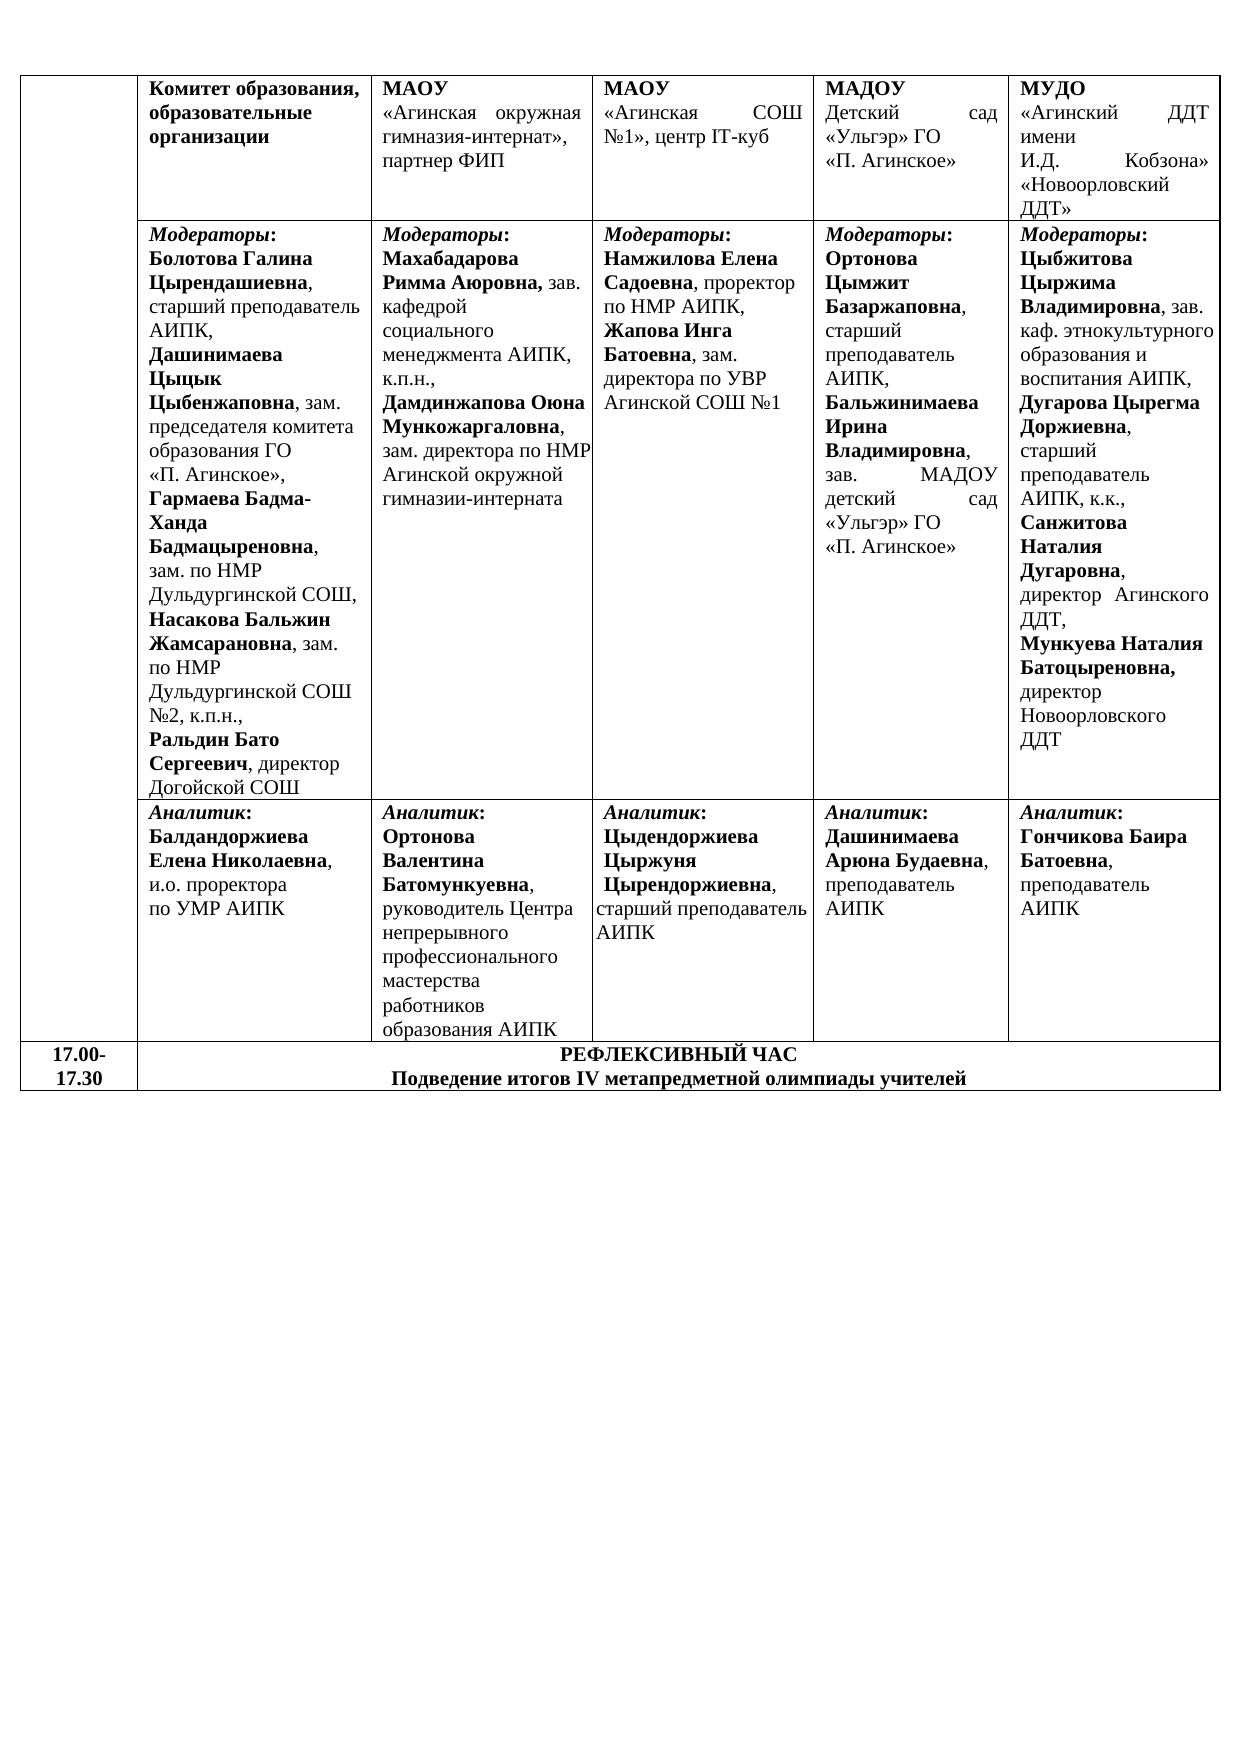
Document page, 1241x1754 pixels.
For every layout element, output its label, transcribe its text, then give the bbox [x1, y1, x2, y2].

table_cell МАОУ «Агинская окружная гимназия-интернат», партнер ФИП [372, 76, 592, 220]
table_cell Аналитик: Ортонова Валентина Батомункуевна, руководитель Центра непрерывного профессионального мастерства работников образования АИПК [372, 800, 592, 1041]
table_cell Модераторы: Махабадарова Римма Аюровна, зав. кафедрой социального менеджмента АИПК, к.п.н., Дамдинжапова Оюна Мункожаргаловна, зам. директора по НМР Агинской окружной гимназии-интерната [372, 221, 592, 799]
table_cell Аналитик: Балдандоржиева Елена Николаевна, и.о. проректора по УМР АИПК [138, 800, 371, 1041]
table_cell Аналитик: Гончикова Баира Батоевна, преподаватель АИПК [1009, 800, 1219, 1041]
table_cell РЕФЛЕКСИВНЫЙ ЧАС Подведение итогов IV метапредметной олимпиады учителей [138, 1042, 1219, 1090]
table_cell МУДО «Агинский ДДТ имени И.Д. Кобзона» «Новоорловский ДДТ» [1009, 76, 1219, 220]
table_cell МАДОУ Детский сад «Ульгэр» ГО «П. Агинское» [814, 76, 1008, 220]
table_cell Модераторы: Болотова Галина Цырендашиевна, старший преподаватель АИПК, Дашинимаева Цыцык Цыбенжаповна, зам. председателя комитета образования ГО «П. Агинское», Гармаева Бадма-Ханда Бадмацыреновна, зам. по НМР Дульдургинской СОШ, Насакова Бальжин Жамсарановна, зам. по НМР Дульдургинской СОШ №2, к.п.н., Ральдин Бато Сергеевич, директор Догойской СОШ [138, 221, 371, 799]
table_cell Аналитик: Дашинимаева Арюна Будаевна, преподаватель АИПК [814, 800, 1008, 1041]
table_cell 17.00-17.30 [21, 1042, 137, 1090]
table_cell Модераторы: Ортонова Цымжит Базаржаповна, старший преподаватель АИПК, Бальжинимаева Ирина Владимировна, зав. МАДОУ детский сад «Ульгэр» ГО «П. Агинское» [814, 221, 1008, 799]
table_cell Модераторы: Намжилова Елена Садоевна, проректор по НМР АИПК, Жапова Инга Батоевна, зам. директора по УВР Агинской СОШ №1 [593, 221, 813, 799]
table_cell Модераторы: Цыбжитова Цыржима Владимировна, зав. каф. этнокультурного образования и воспитания АИПК, Дугарова Цырегма Доржиевна, старший преподаватель АИПК, к.к., Санжитова Наталия Дугаровна, директор Агинского ДДТ, Мункуева Наталия Батоцыреновна, директор Новоорловского ДДТ [1009, 221, 1219, 799]
table_cell Комитет образования, образовательные организации [138, 76, 371, 220]
table_cell Аналитик: Цыдендоржиева Цыржуня Цырендоржиевна, старший преподаватель АИПК [593, 800, 813, 1041]
table_cell МАОУ «Агинская СОШ №1», центр IT-куб [593, 76, 813, 220]
